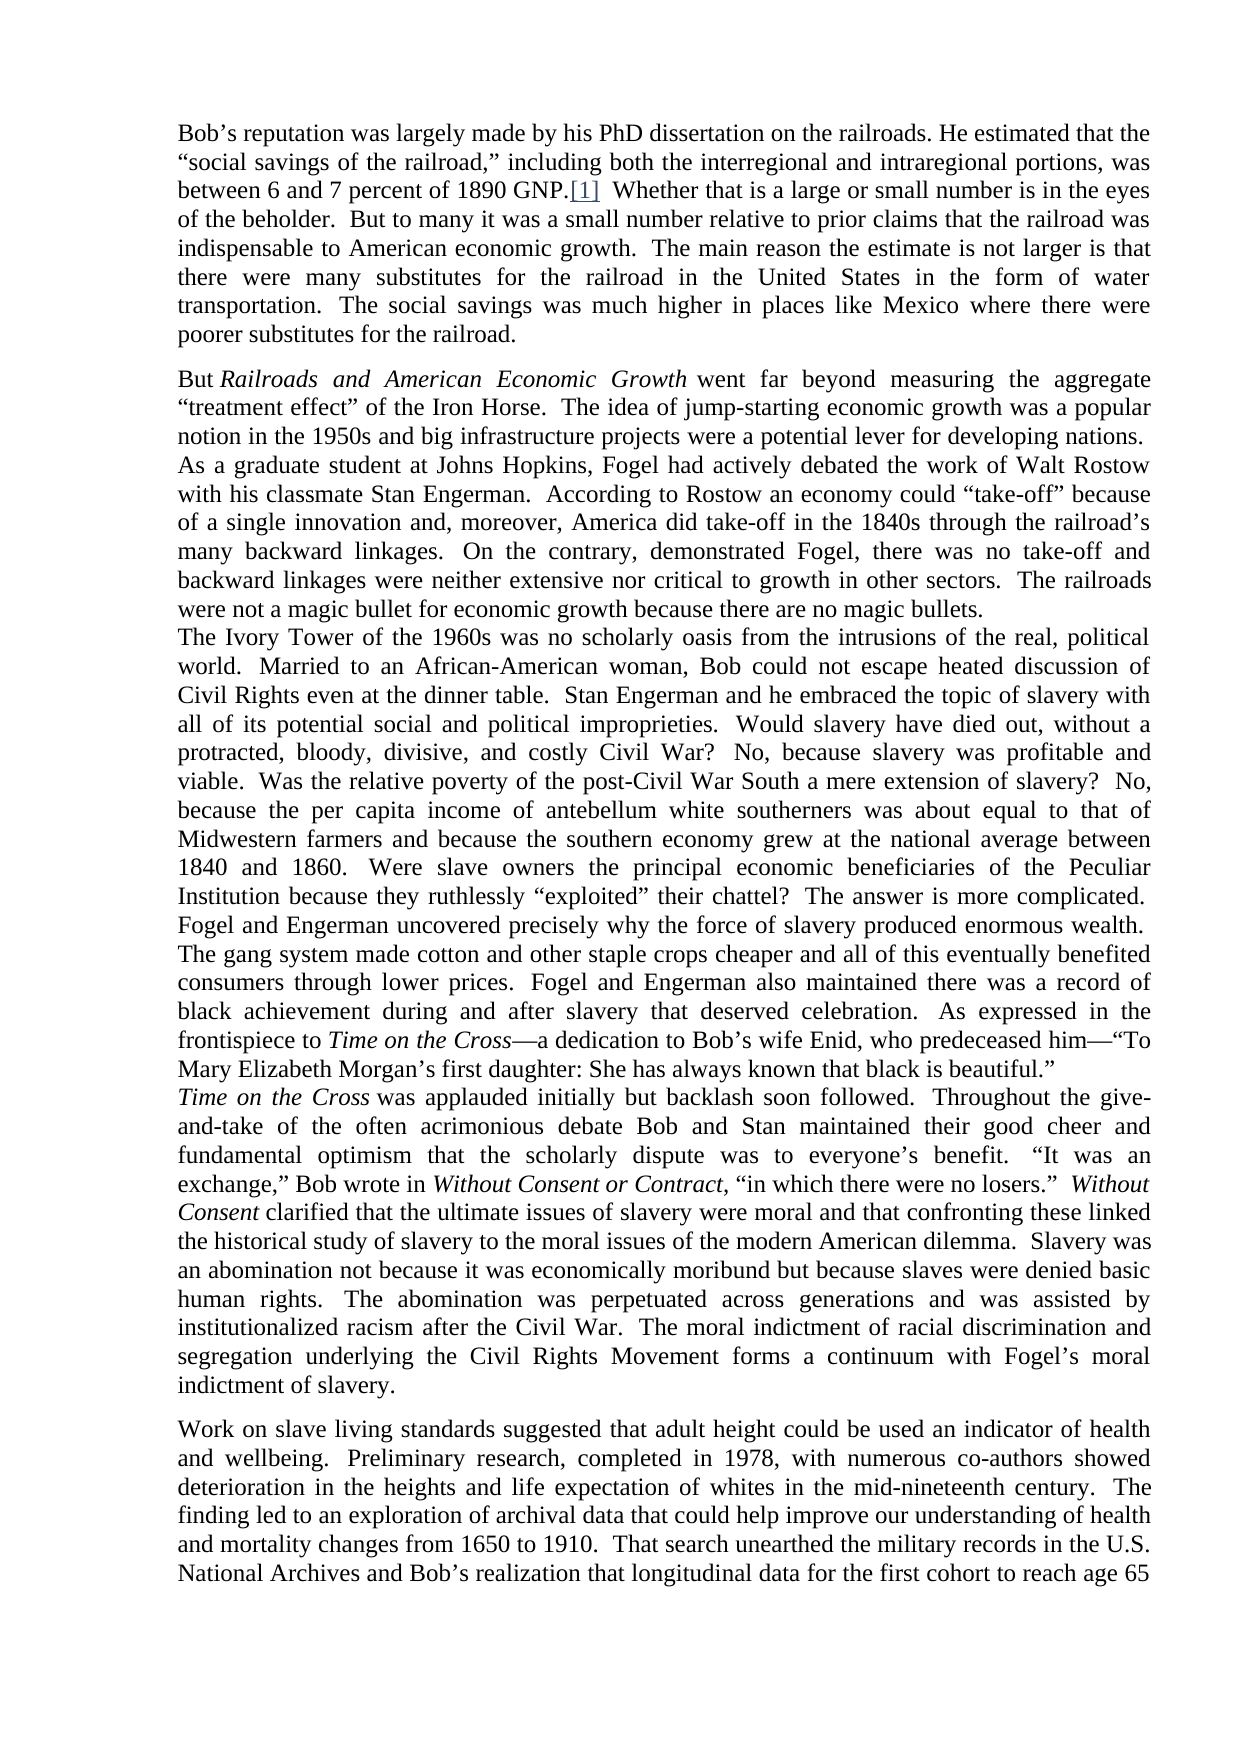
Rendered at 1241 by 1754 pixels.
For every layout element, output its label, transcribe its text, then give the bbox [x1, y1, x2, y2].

text The Ivory Tower of the 1960s was no scholarly oasis from the intrusions of the real, political world. Married to an African-American woman, Bob could not escape heated discussion of Civil Rights even at the dinner table. Stan Engerman and he embraced the topic of slavery with all of its potential social and political improprieties. Would slavery have died out, without a protracted, bloody, divisive, and costly Civil War? No, because slavery was profitable and viable. Was the relative poverty of the post-Civil War South a mere extension of slavery? No, because the per capita income of antebellum white southerners was about equal to that of Midwestern farmers and because the southern economy grew at the national average between 1840 and 1860. Were slave owners the principal economic beneficiaries of the Peculiar Institution because they ruthlessly “exploited” their chattel? The answer is more complicated. Fogel and Engerman uncovered precisely why the force of slavery produced enormous wealth. The gang system made cotton and other staple crops cheaper and all of this eventually benefited consumers through lower prices. Fogel and Engerman also maintained there was a record of black achievement during and after slavery that deserved celebration. As expressed in the frontispiece to Time on the Cross—a dedication to Bob’s wife Enid, who predeceased him—“To Mary Elizabeth Morgan’s first daughter: She has always known that black is beautiful.” [177, 622, 1152, 1082]
text But Railroads and American Economic Growth went far beyond measuring the aggregate “treatment effect” of the Iron Horse. The idea of jump-starting economic growth was a popular notion in the 1950s and big infrastructure projects were a potential lever for developing nations. As a graduate student at Johns Hopkins, Fogel had actively debated the work of Walt Rostow with his classmate Stan Engerman. According to Rostow an economy could “take-off” because of a single innovation and, moreover, America did take-off in the 1840s through the railroad’s many backward linkages. On the contrary, demonstrated Fogel, there was no take-off and backward linkages were neither extensive nor critical to growth in other sectors. The railroads were not a magic bullet for economic growth because there are no magic bullets. [177, 364, 1152, 622]
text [177, 1414, 1152, 1587]
text Time on the Cross was applauded initially but backlash soon followed. Throughout the give-and-take of the often acrimonious debate Bob and Stan maintained their good cheer and fundamental optimism that the scholarly dispute was to everyone’s benefit. “It was an exchange,” Bob wrote in Without Consent or Contract, “in which there were no losers.” Without Consent clarified that the ultimate issues of slavery were moral and that confronting these linked the historical study of slavery to the moral issues of the modern American dilemma. Slavery was an abomination not because it was economically moribund but because slaves were denied basic human rights. The abomination was perpetuated across generations and was assisted by institutionalized racism after the Civil War. The moral indictment of racial discrimination and segregation underlying the Civil Rights Movement forms a continuum with Fogel’s moral indictment of slavery. [177, 1082, 1152, 1399]
text Bob’s reputation was largely made by his PhD dissertation on the railroads. He estimated that the “social savings of the railroad,” including both the interregional and intraregional portions, was between 6 and 7 percent of 1890 GNP.[1] Whether that is a large or small number is in the eyes of the beholder. But to many it was a small number relative to prior claims that the railroad was indispensable to American economic growth. The main reason the estimate is not larger is that there were many substitutes for the railroad in the United States in the form of water transportation. The social savings was much higher in places like Mexico where there were poorer substitutes for the railroad. [177, 118, 1152, 348]
